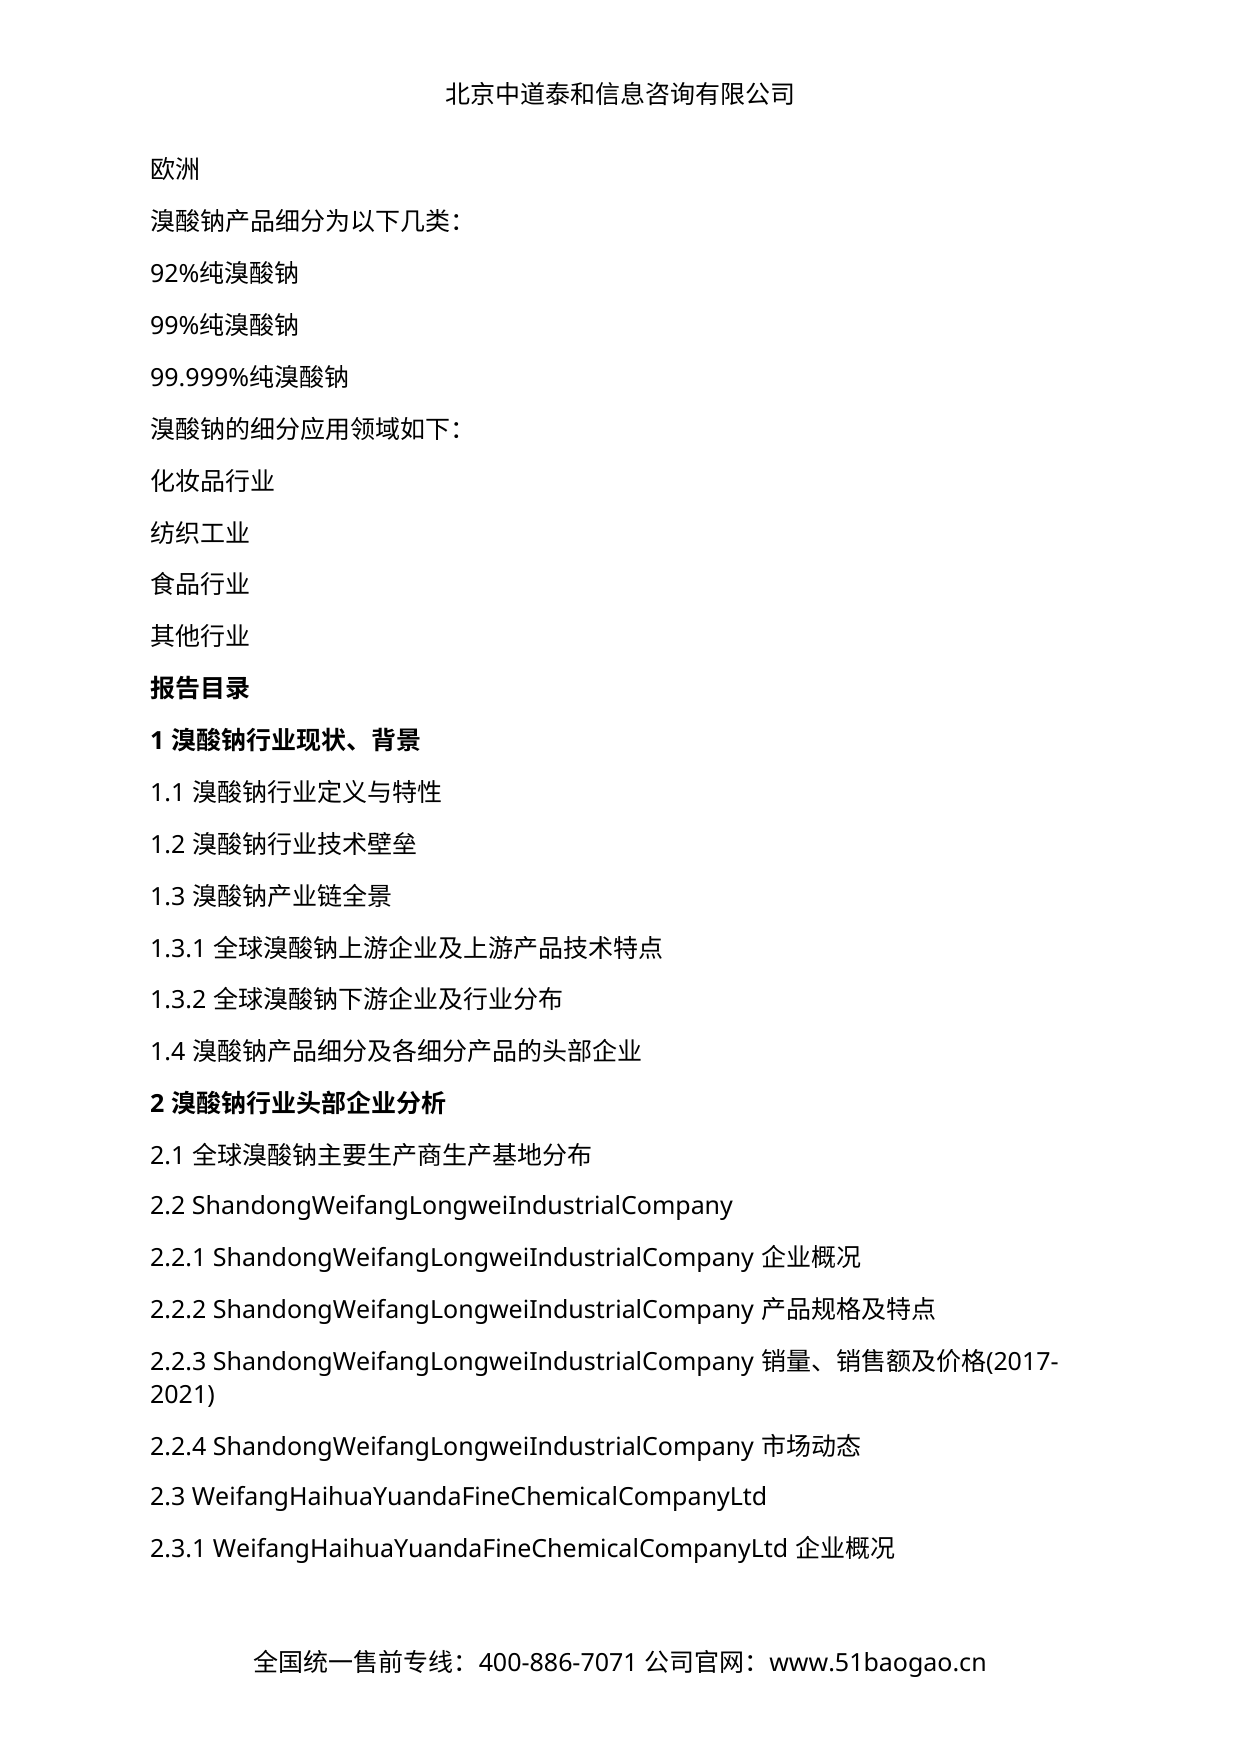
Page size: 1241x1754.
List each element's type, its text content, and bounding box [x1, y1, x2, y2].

text 1.1 溴酸钠行业定义与特性 [150, 772, 1090, 809]
text 溴酸钠产品细分为以下几类： [150, 202, 1090, 238]
text 2.2.4 ShandongWeifangLongweiIndustrialCompany 市场动态 [150, 1427, 1090, 1463]
text 2.3.1 WeifangHaihuaYuandaFineChemicalCompanyLtd 企业概况 [150, 1528, 1090, 1565]
text 2.3 WeifangHaihuaYuandaFineChemicalCompanyLtd [150, 1479, 1090, 1513]
text 2 溴酸钠行业头部企业分析 [150, 1084, 1090, 1120]
text 92%纯溴酸钠 [150, 254, 1090, 290]
text 1.4 溴酸钠产品细分及各细分产品的头部企业 [150, 1032, 1090, 1068]
text 99.999%纯溴酸钠 [150, 357, 1090, 394]
text 2.2.3 ShandongWeifangLongweiIndustrialCompany 销量、销售额及价格(2017-2021) [150, 1341, 1090, 1411]
text 欧洲 [150, 150, 1090, 186]
text 2.2 ShandongWeifangLongweiIndustrialCompany [150, 1187, 1090, 1222]
text 1 溴酸钠行业现状、背景 [150, 721, 1090, 757]
text 2.2.1 ShandongWeifangLongweiIndustrialCompany 企业概况 [150, 1237, 1090, 1273]
text 食品行业 [150, 565, 1090, 601]
text 其他行业 [150, 617, 1090, 653]
text 1.2 溴酸钠行业技术壁垒 [150, 824, 1090, 861]
text 化妆品行业 [150, 461, 1090, 497]
text 1.3 溴酸钠产业链全景 [150, 876, 1090, 912]
text 1.3.2 全球溴酸钠下游企业及行业分布 [150, 980, 1090, 1016]
text 溴酸钠的细分应用领域如下： [150, 409, 1090, 446]
text 报告目录 [150, 669, 1090, 705]
text 2.2.2 ShandongWeifangLongweiIndustrialCompany 产品规格及特点 [150, 1289, 1090, 1325]
text 2.1 全球溴酸钠主要生产商生产基地分布 [150, 1136, 1090, 1172]
text 纺织工业 [150, 513, 1090, 549]
text 99%纯溴酸钠 [150, 306, 1090, 342]
text 1.3.1 全球溴酸钠上游企业及上游产品技术特点 [150, 928, 1090, 964]
